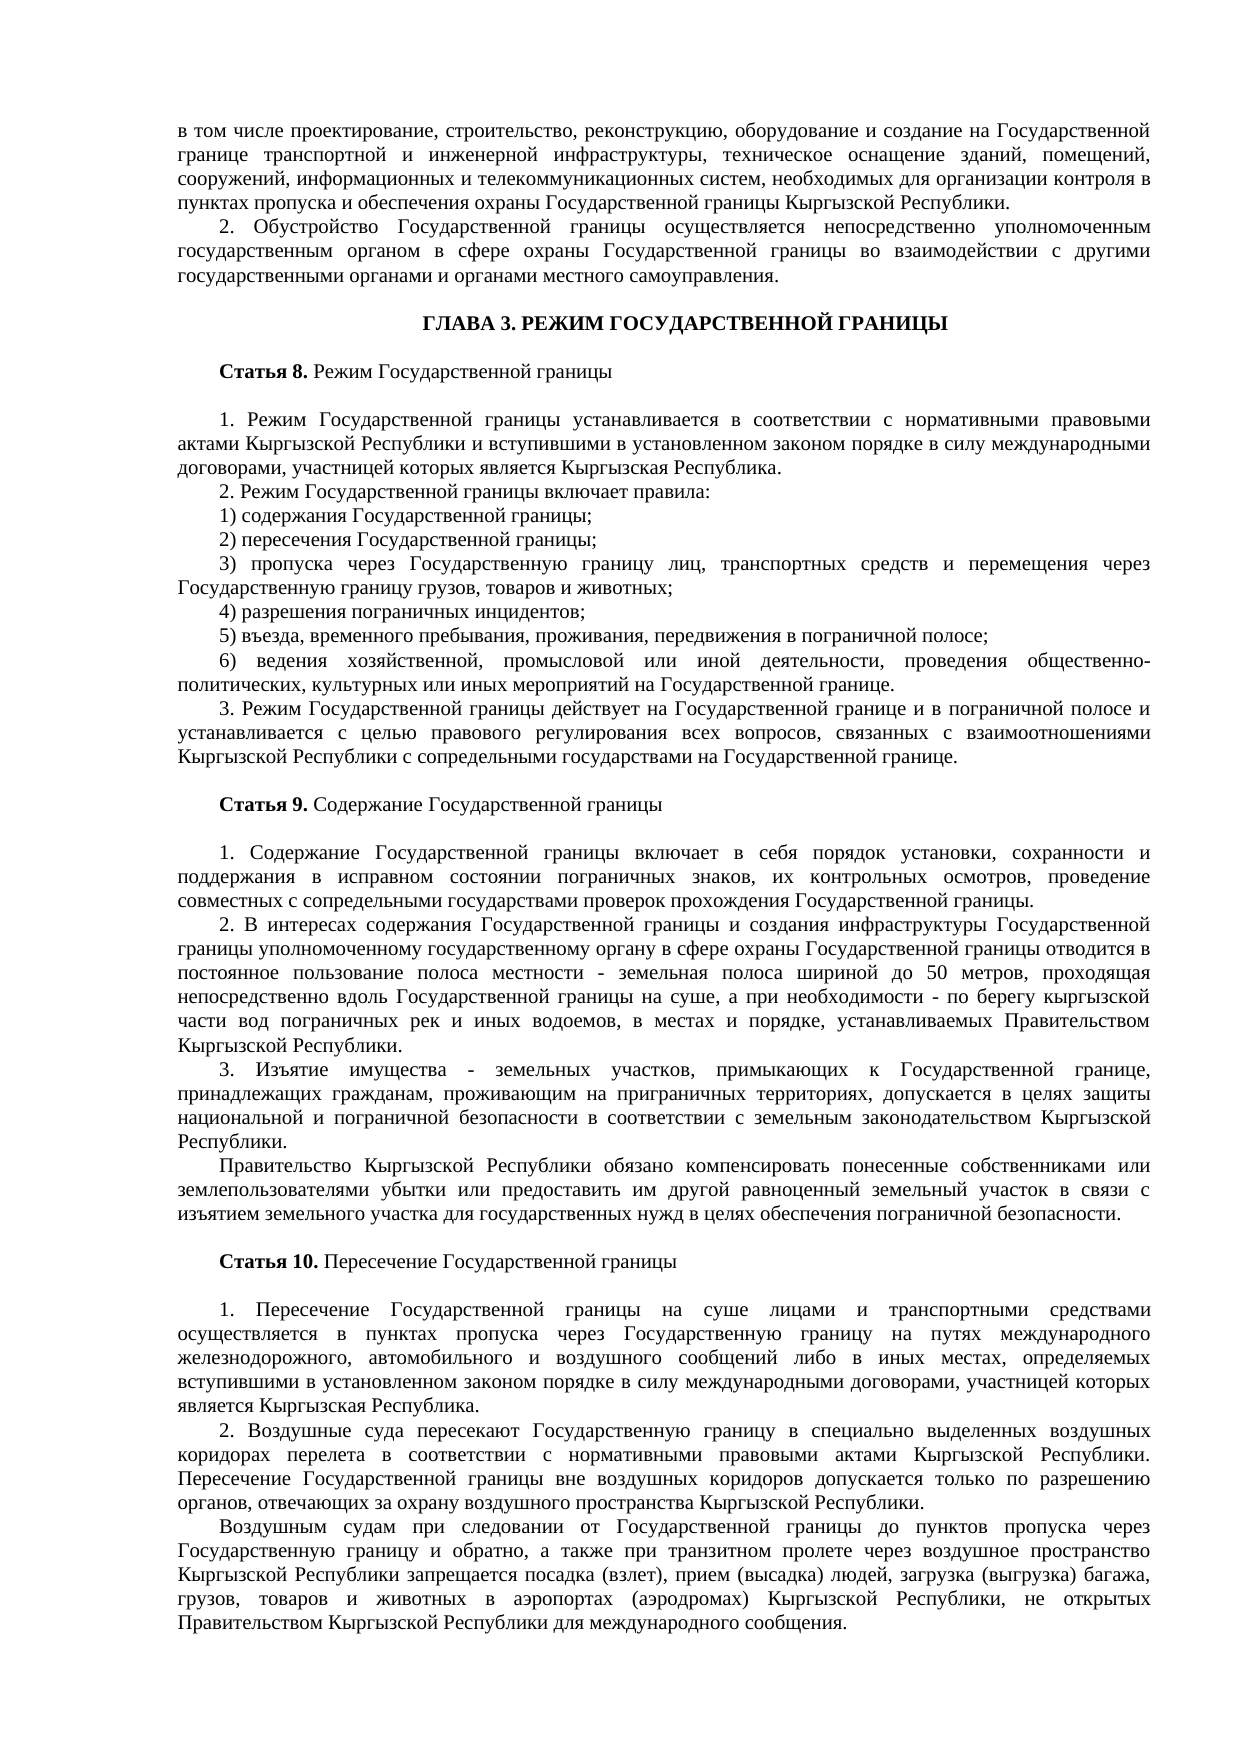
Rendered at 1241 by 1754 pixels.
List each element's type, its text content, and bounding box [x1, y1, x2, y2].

text ГЛАВА 3. РЕЖИМ ГОСУДАРСТВЕННОЙ ГРАНИЦЫ [177, 311, 1152, 335]
text 2. Режим Государственной границы включает правила: [177, 479, 1152, 503]
text 1. Режим Государственной границы устанавливается в соответствии с нормативными правовыми актами Кыргызской Республики и вступившими в установленном законом порядке в силу международными договорами, участницей которых является Кыргызская Республика. [177, 407, 1152, 479]
text 3) пропуска через Государственную границу лиц, транспортных средств и перемещения через Государственную границу грузов, товаров и животных; [177, 551, 1152, 599]
text Статья 10. Пересечение Государственной границы [177, 1249, 1152, 1273]
text Воздушным судам при следовании от Государственной границы до пунктов пропуска через Государственную границу и обратно, а также при транзитном пролете через воздушное пространство Кыргызской Республики запрещается посадка (взлет), прием (высадка) людей, загрузка (выгрузка) багажа, грузов, товаров и животных в аэропортах (аэродромах) Кыргызской Республики, не открытых Правительством Кыргызской Республики для международного сообщения. [177, 1514, 1152, 1634]
text Статья 8. Режим Государственной границы [177, 359, 1152, 383]
text 1) содержания Государственной границы; [177, 503, 1152, 527]
text 1. Пересечение Государственной границы на суше лицами и транспортными средствами осуществляется в пунктах пропуска через Государственную границу на путях международного железнодорожного, автомобильного и воздушного сообщений либо в иных местах, определяемых вступившими в установленном законом порядке в силу международными договорами, участницей которых является Кыргызская Республика. [177, 1297, 1152, 1417]
text 3. Режим Государственной границы действует на Государственной границе и в пограничной полосе и устанавливается с целью правового регулирования всех вопросов, связанных с взаимоотношениями Кыргызской Республики с сопредельными государствами на Государственной границе. [177, 696, 1152, 768]
text 2) пересечения Государственной границы; [177, 527, 1152, 551]
text 6) ведения хозяйственной, промысловой или иной деятельности, проведения общественно-политических, культурных или иных мероприятий на Государственной границе. [177, 647, 1152, 696]
text 2. В интересах содержания Государственной границы и создания инфраструктуры Государственной границы уполномоченному государственному органу в сфере охраны Государственной границы отводится в постоянное пользование полоса местности - земельная полоса шириной до 50 метров, проходящая непосредственно вдоль Государственной границы на суше, а при необходимости - по берегу кыргызской части вод пограничных рек и иных водоемов, в местах и порядке, устанавливаемых Правительством Кыргызской Республики. [177, 912, 1152, 1057]
text Правительство Кыргызской Республики обязано компенсировать понесенные собственниками или землепользователями убытки или предоставить им другой равноценный земельный участок в связи с изъятием земельного участка для государственных нужд в целях обеспечения пограничной безопасности. [177, 1153, 1152, 1225]
text 2. Обустройство Государственной границы осуществляется непосредственно уполномоченным государственным органом в сфере охраны Государственной границы во взаимодействии с другими государственными органами и органами местного самоуправления. [177, 214, 1152, 287]
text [177, 118, 1152, 214]
text 1. Содержание Государственной границы включает в себя порядок установки, сохранности и поддержания в исправном состоянии пограничных знаков, их контрольных осмотров, проведение совместных с сопредельными государствами проверок прохождения Государственной границы. [177, 840, 1152, 912]
text Статья 9. Содержание Государственной границы [177, 792, 1152, 816]
text 4) разрешения пограничных инцидентов; [177, 599, 1152, 623]
text 3. Изъятие имущества - земельных участков, примыкающих к Государственной границе, принадлежащих гражданам, проживающим на приграничных территориях, допускается в целях защиты национальной и пограничной безопасности в соответствии с земельным законодательством Кыргызской Республики. [177, 1057, 1152, 1153]
text 2. Воздушные суда пересекают Государственную границу в специально выделенных воздушных коридорах перелета в соответствии с нормативными правовыми актами Кыргызской Республики. Пересечение Государственной границы вне воздушных коридоров допускается только по разрешению органов, отвечающих за охрану воздушного пространства Кыргызской Республики. [177, 1417, 1152, 1514]
text 5) въезда, временного пребывания, проживания, передвижения в пограничной полосе; [177, 623, 1152, 647]
